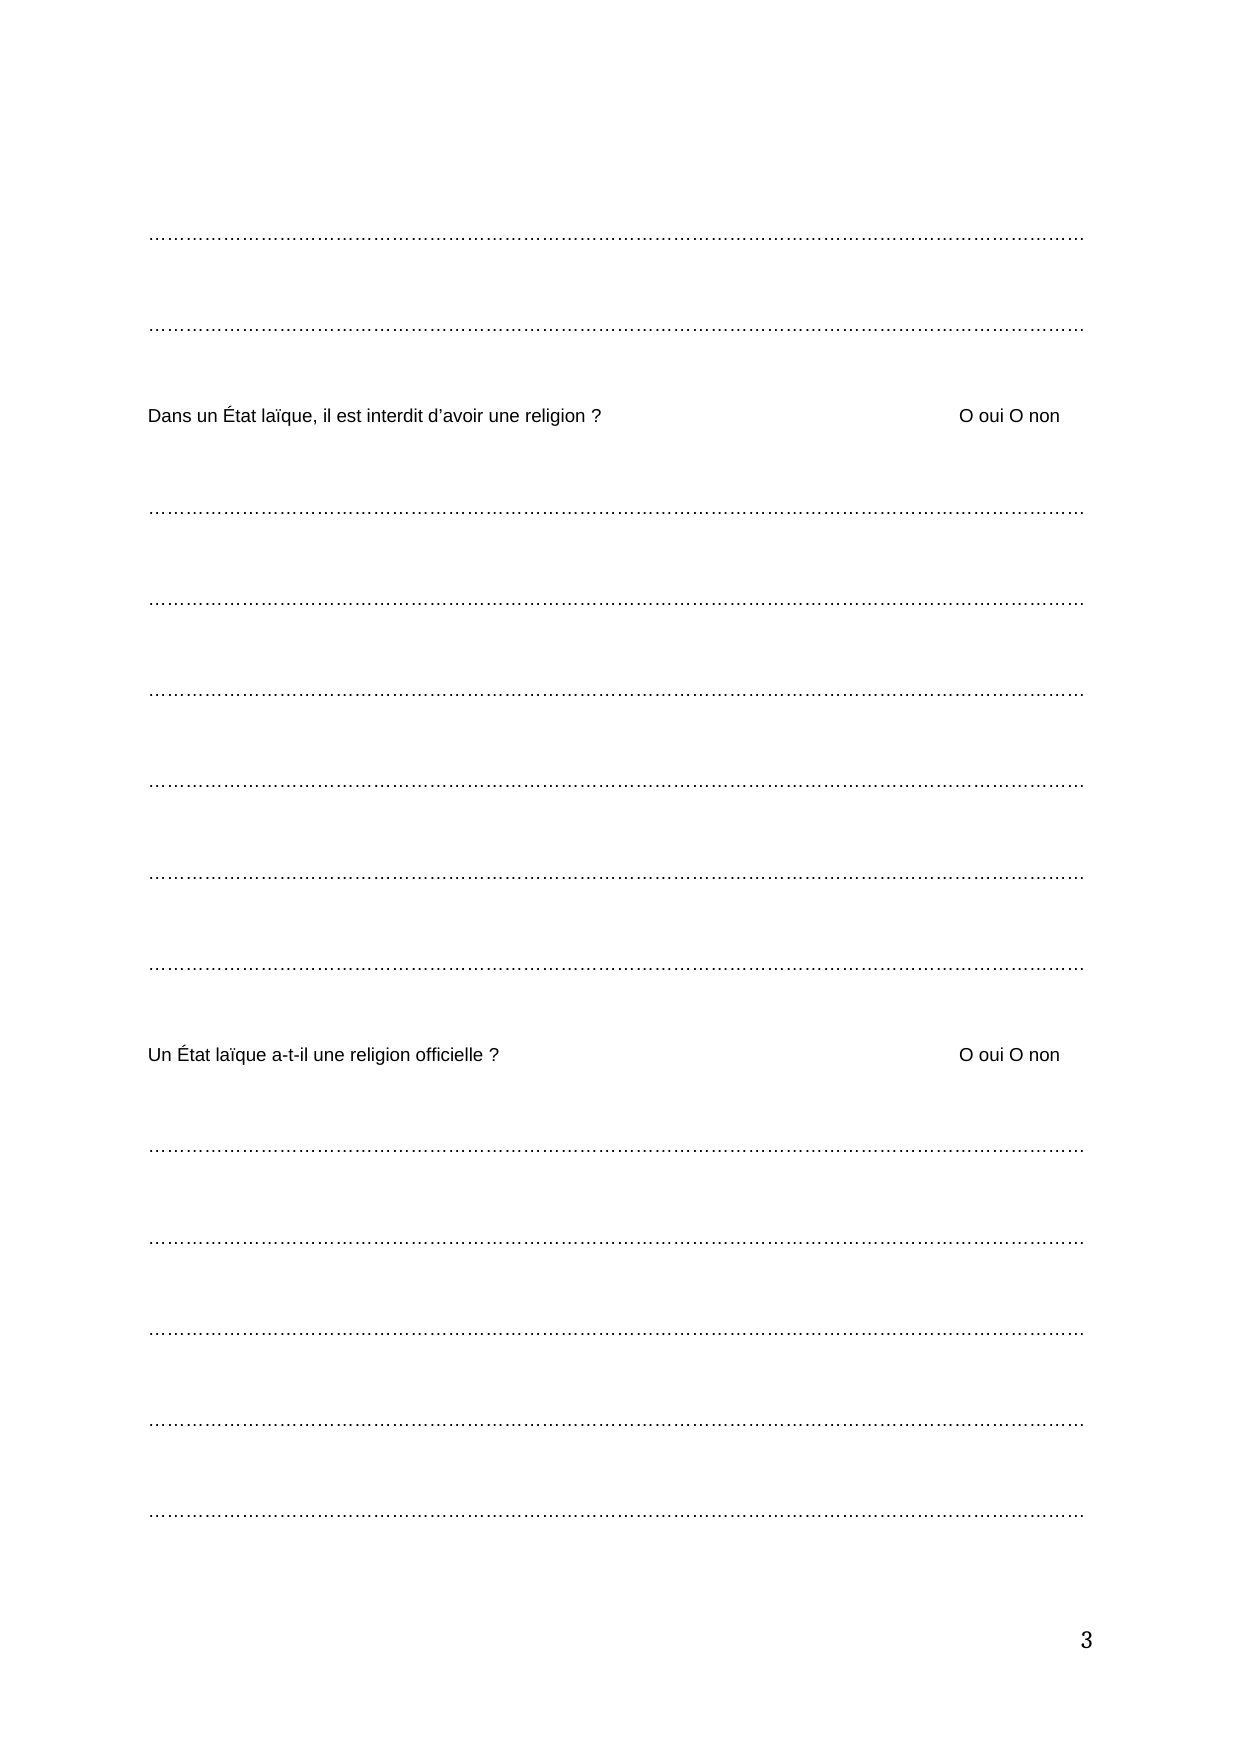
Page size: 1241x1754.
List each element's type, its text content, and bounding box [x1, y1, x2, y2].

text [148, 1500, 1092, 1522]
text …………………………………………………………………………………………………………………………………… [148, 497, 1092, 518]
text …………………………………………………………………………………………………………………………………… [148, 588, 1092, 609]
text …………………………………………………………………………………………………………………………………… [148, 953, 1092, 974]
text Dans un État laïque, il est interdit d’avoir une religion ? O oui O non [148, 405, 1092, 427]
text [148, 1318, 1092, 1339]
text …………………………………………………………………………………………………………………………………… [148, 770, 1092, 792]
text …………………………………………………………………………………………………………………………………… [148, 862, 1092, 883]
text …………………………………………………………………………………………………………………………………… [148, 679, 1092, 701]
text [148, 1409, 1092, 1431]
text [148, 223, 1092, 244]
text Un État laïque a-t-il une religion officielle ? O oui O non [148, 1044, 1092, 1066]
text …………………………………………………………………………………………………………………………………… [148, 1135, 1092, 1157]
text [148, 1227, 1092, 1248]
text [148, 314, 1092, 336]
